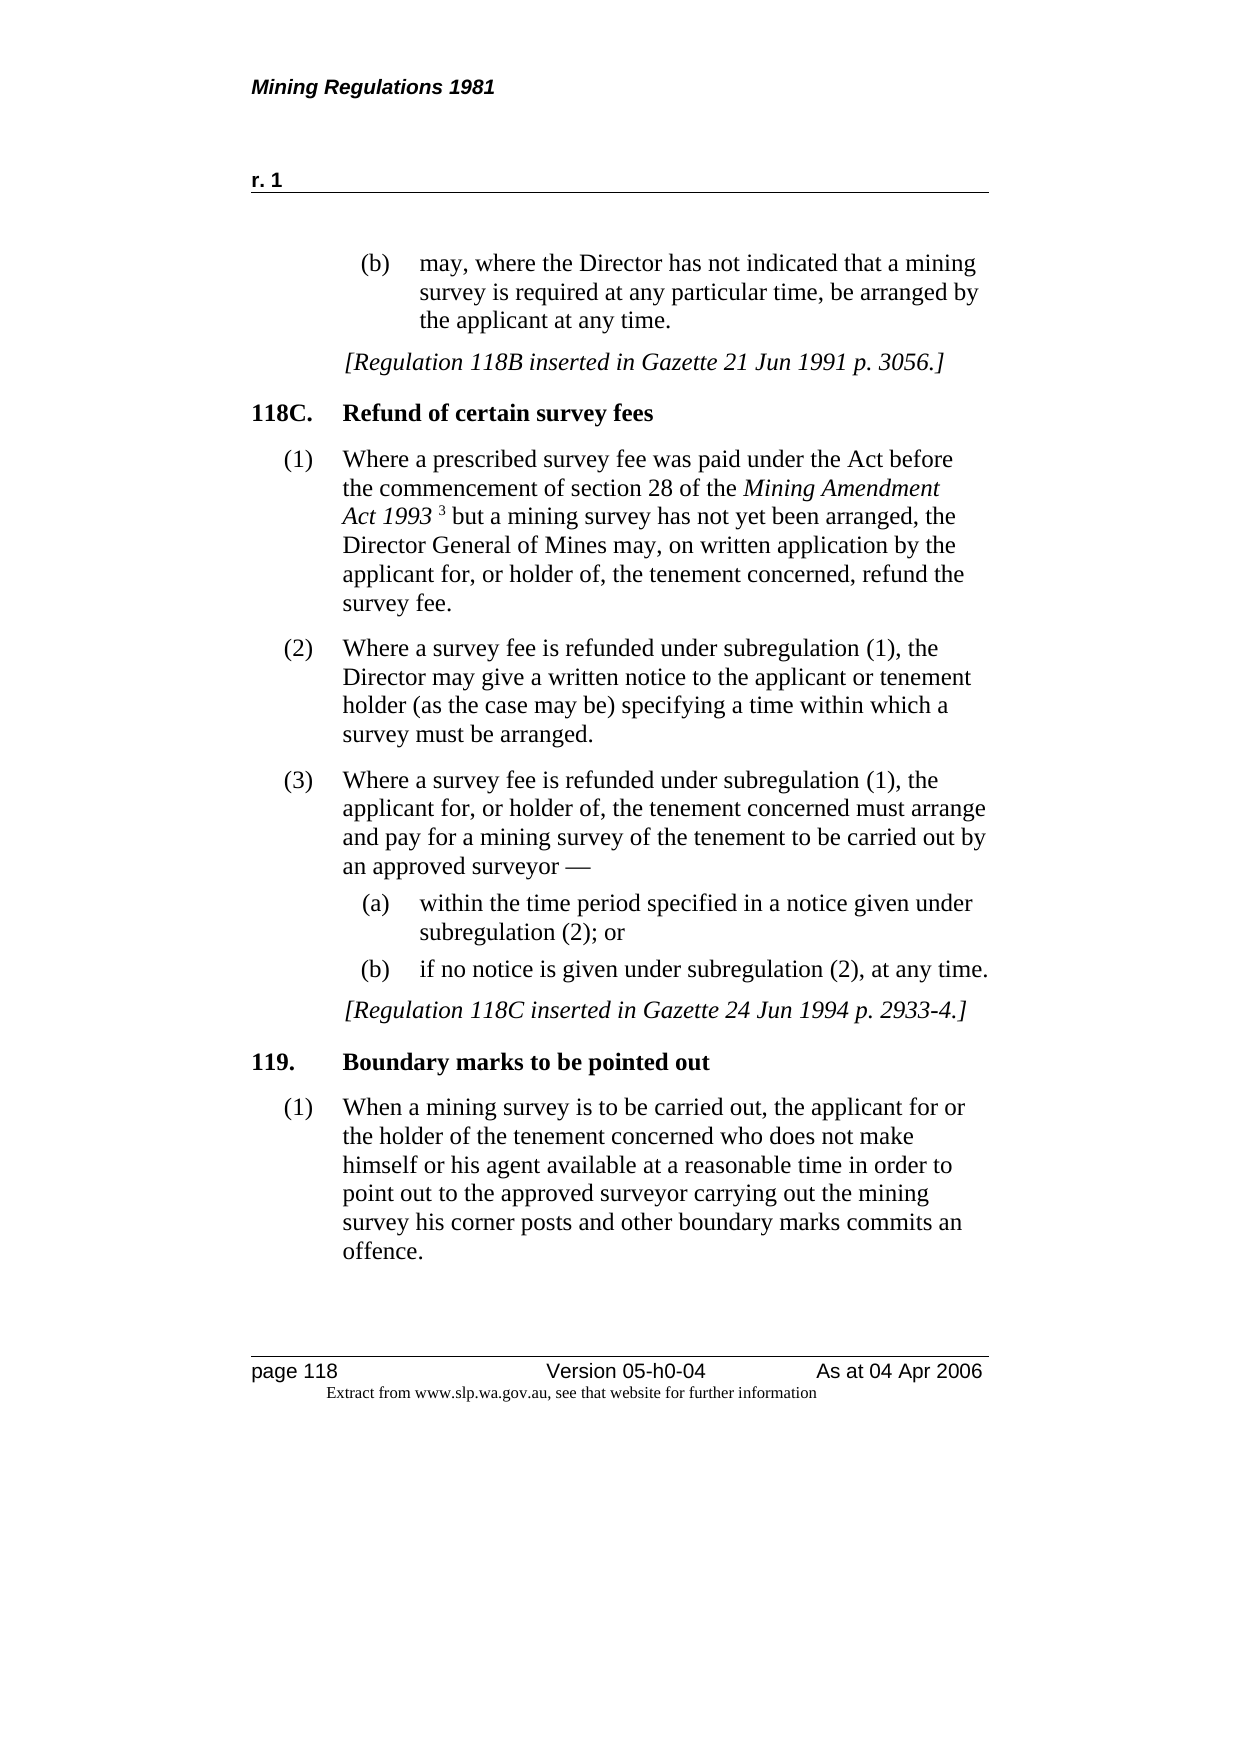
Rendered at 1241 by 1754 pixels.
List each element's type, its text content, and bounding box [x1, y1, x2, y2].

text [Regulation 118C inserted in Gazette 24 Jun 1994 p. 2933-4.] [251, 995, 989, 1024]
subtitle 118C. Refund of certain survey fees [251, 398, 989, 427]
text (1) When a mining survey is to be carried out, the applicant for or the holder of the tenement concerned who does not make himself or his agent available at a reasonable time in order to point out to the approved surveyor carrying out the mining survey his corner posts and other boundary marks commits an offence. [251, 1092, 989, 1265]
text (a) within the time period specified in a notice given under subregulation (2); or [251, 888, 989, 946]
text (1) Where a prescribed survey fee was paid under the Act before the commencement of section 28 of the Mining Amendment Act 1993 3 but a mining survey has not yet been arranged, the Director General of Mines may, on written application by the applicant for, or holder of, the tenement concerned, refund the survey fee. [251, 444, 989, 616]
text [Regulation 118B inserted in Gazette 21 Jun 1991 p. 3056.] [251, 347, 989, 376]
text (b) if no notice is given under subregulation (2), at any time. [251, 954, 989, 983]
text (b) may, where the Director has not indicated that a mining survey is required at any particular time, be arranged by the applicant at any time. [251, 248, 989, 334]
text (2) Where a survey fee is refunded under subregulation (1), the Director may give a written notice to the applicant or tenement holder (as the case may be) specifying a time within which a survey must be arranged. [251, 633, 989, 748]
subtitle 119. Boundary marks to be pointed out [251, 1047, 989, 1076]
text (3) Where a survey fee is refunded under subregulation (1), the applicant for, or holder of, the tenement concerned must arrange and pay for a mining survey of the tenement to be carried out by an approved surveyor — [251, 765, 989, 880]
